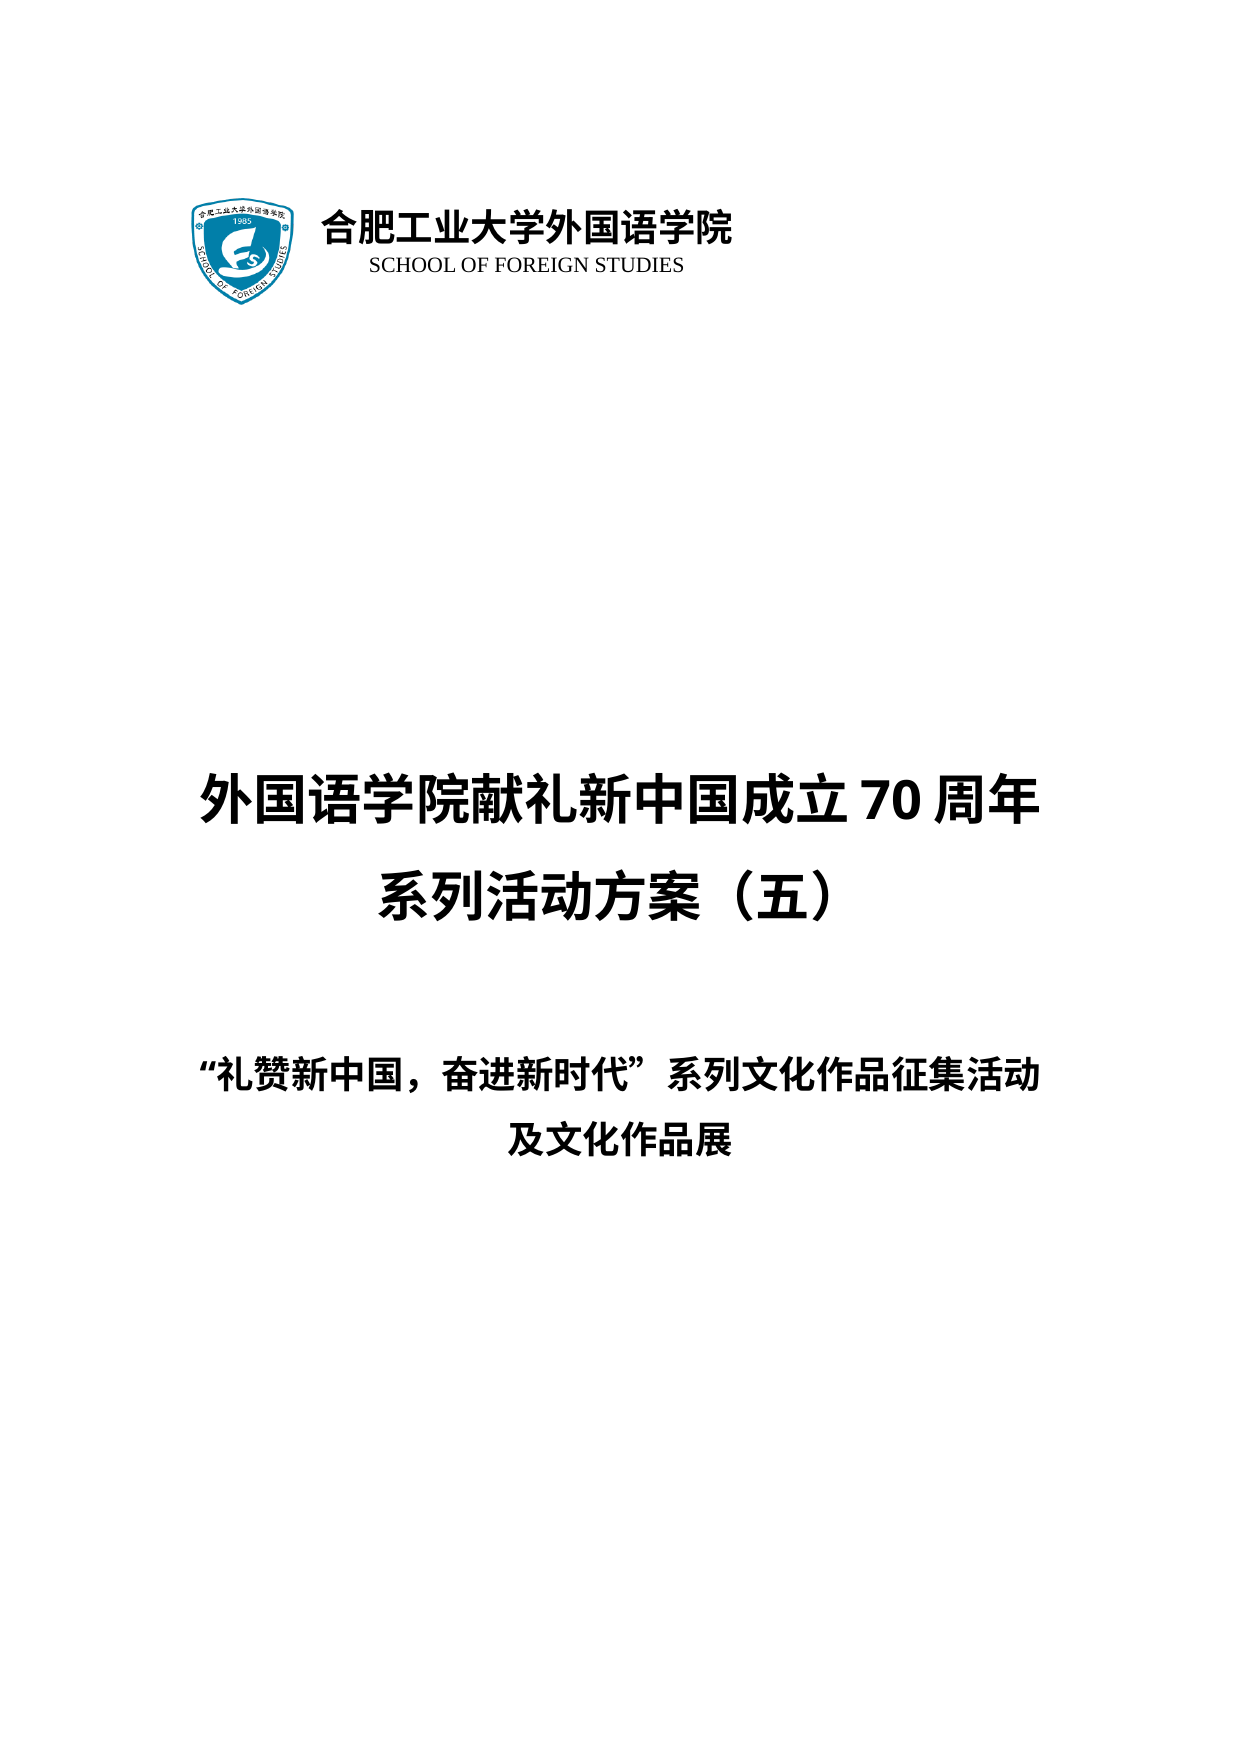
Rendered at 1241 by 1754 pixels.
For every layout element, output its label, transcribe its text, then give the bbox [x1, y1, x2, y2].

picture [155, 140, 326, 359]
list 外国语学院献礼新中国成立70周年 [187, 747, 1053, 844]
list “礼赞新中国，奋进新时代”系列文化作品征集活动及文化作品展 [187, 1039, 1053, 1169]
list 系列活动方案（五） [187, 844, 1053, 942]
